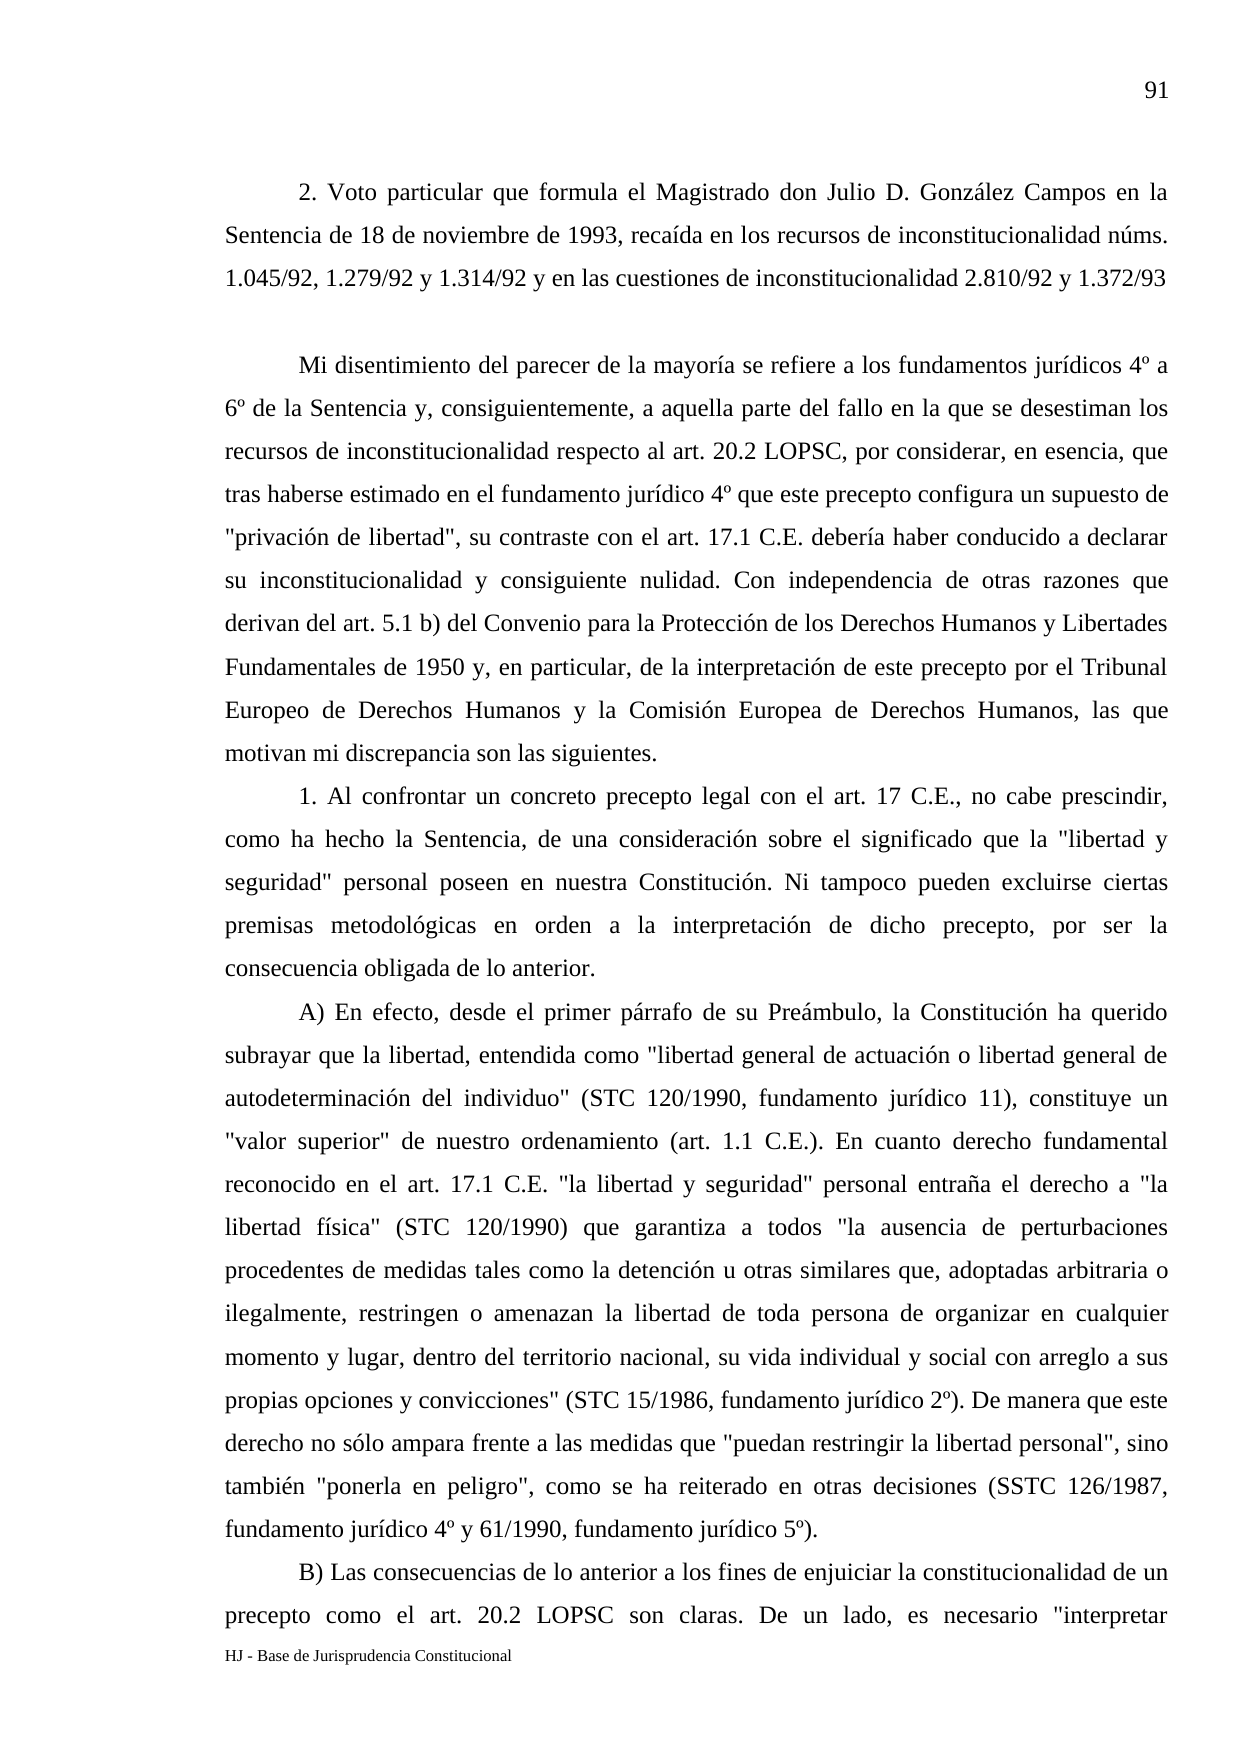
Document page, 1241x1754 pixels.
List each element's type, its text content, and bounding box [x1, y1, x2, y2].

text Mi disentimiento del parecer de la mayoría se refiere a los fundamentos jurídicos 4º a 6º de la Sentencia y, consiguientemente, a aquella parte del fallo en la que se desestiman los recursos de inconstitucionalidad respecto al art. 20.2 LOPSC, por considerar, en esencia, que tras haberse estimado en el fundamento jurídico 4º que este precepto configura un supuesto de "privación de libertad", su contraste con el art. 17.1 C.E. debería haber conducido a declarar su inconstitucionalidad y consiguiente nulidad. Con independencia de otras razones que derivan del art. 5.1 b) del Convenio para la Protección de los Derechos Humanos y Libertades Fundamentales de 1950 y, en particular, de la interpretación de este precepto por el Tribunal Europeo de Derechos Humanos y la Comisión Europea de Derechos Humanos, las que motivan mi discrepancia son las siguientes. [224, 350, 1169, 767]
text 2. Voto particular que formula el Magistrado don Julio D. González Campos en la Sentencia de 18 de noviembre de 1993, recaída en los recursos de inconstitucionalidad núms. 1.045/92, 1.279/92 y 1.314/92 y en las cuestiones de inconstitucionalidad 2.810/92 y 1.372/93 [224, 177, 1169, 292]
text 1. Al confrontar un concreto precepto legal con el art. 17 C.E., no cabe prescindir, como ha hecho la Sentencia, de una consideración sobre el significado que la "libertad y seguridad" personal poseen en nuestra Constitución. Ni tampoco pueden excluirse ciertas premisas metodológicas en orden a la interpretación de dicho precepto, por ser la consecuencia obligada de lo anterior. [224, 781, 1169, 982]
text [224, 1557, 1169, 1629]
text A) En efecto, desde el primer párrafo de su Preámbulo, la Constitución ha querido subrayar que la libertad, entendida como "libertad general de actuación o libertad general de autodeterminación del individuo" (STC 120/1990, fundamento jurídico 11), constituye un "valor superior" de nuestro ordenamiento (art. 1.1 C.E.). En cuanto derecho fundamental reconocido en el art. 17.1 C.E. "la libertad y seguridad" personal entraña el derecho a "la libertad física" (STC 120/1990) que garantiza a todos "la ausencia de perturbaciones procedentes de medidas tales como la detención u otras similares que, adoptadas arbitraria o ilegalmente, restringen o amenazan la libertad de toda persona de organizar en cualquier momento y lugar, dentro del territorio nacional, su vida individual y social con arreglo a sus propias opciones y convicciones" (STC 15/1986, fundamento jurídico 2º). De manera que este derecho no sólo ampara frente a las medidas que "puedan restringir la libertad personal", sino también "ponerla en peligro", como se ha reiterado en otras decisiones (SSTC 126/1987, fundamento jurídico 4º y 61/1990, fundamento jurídico 5º). [224, 997, 1169, 1543]
